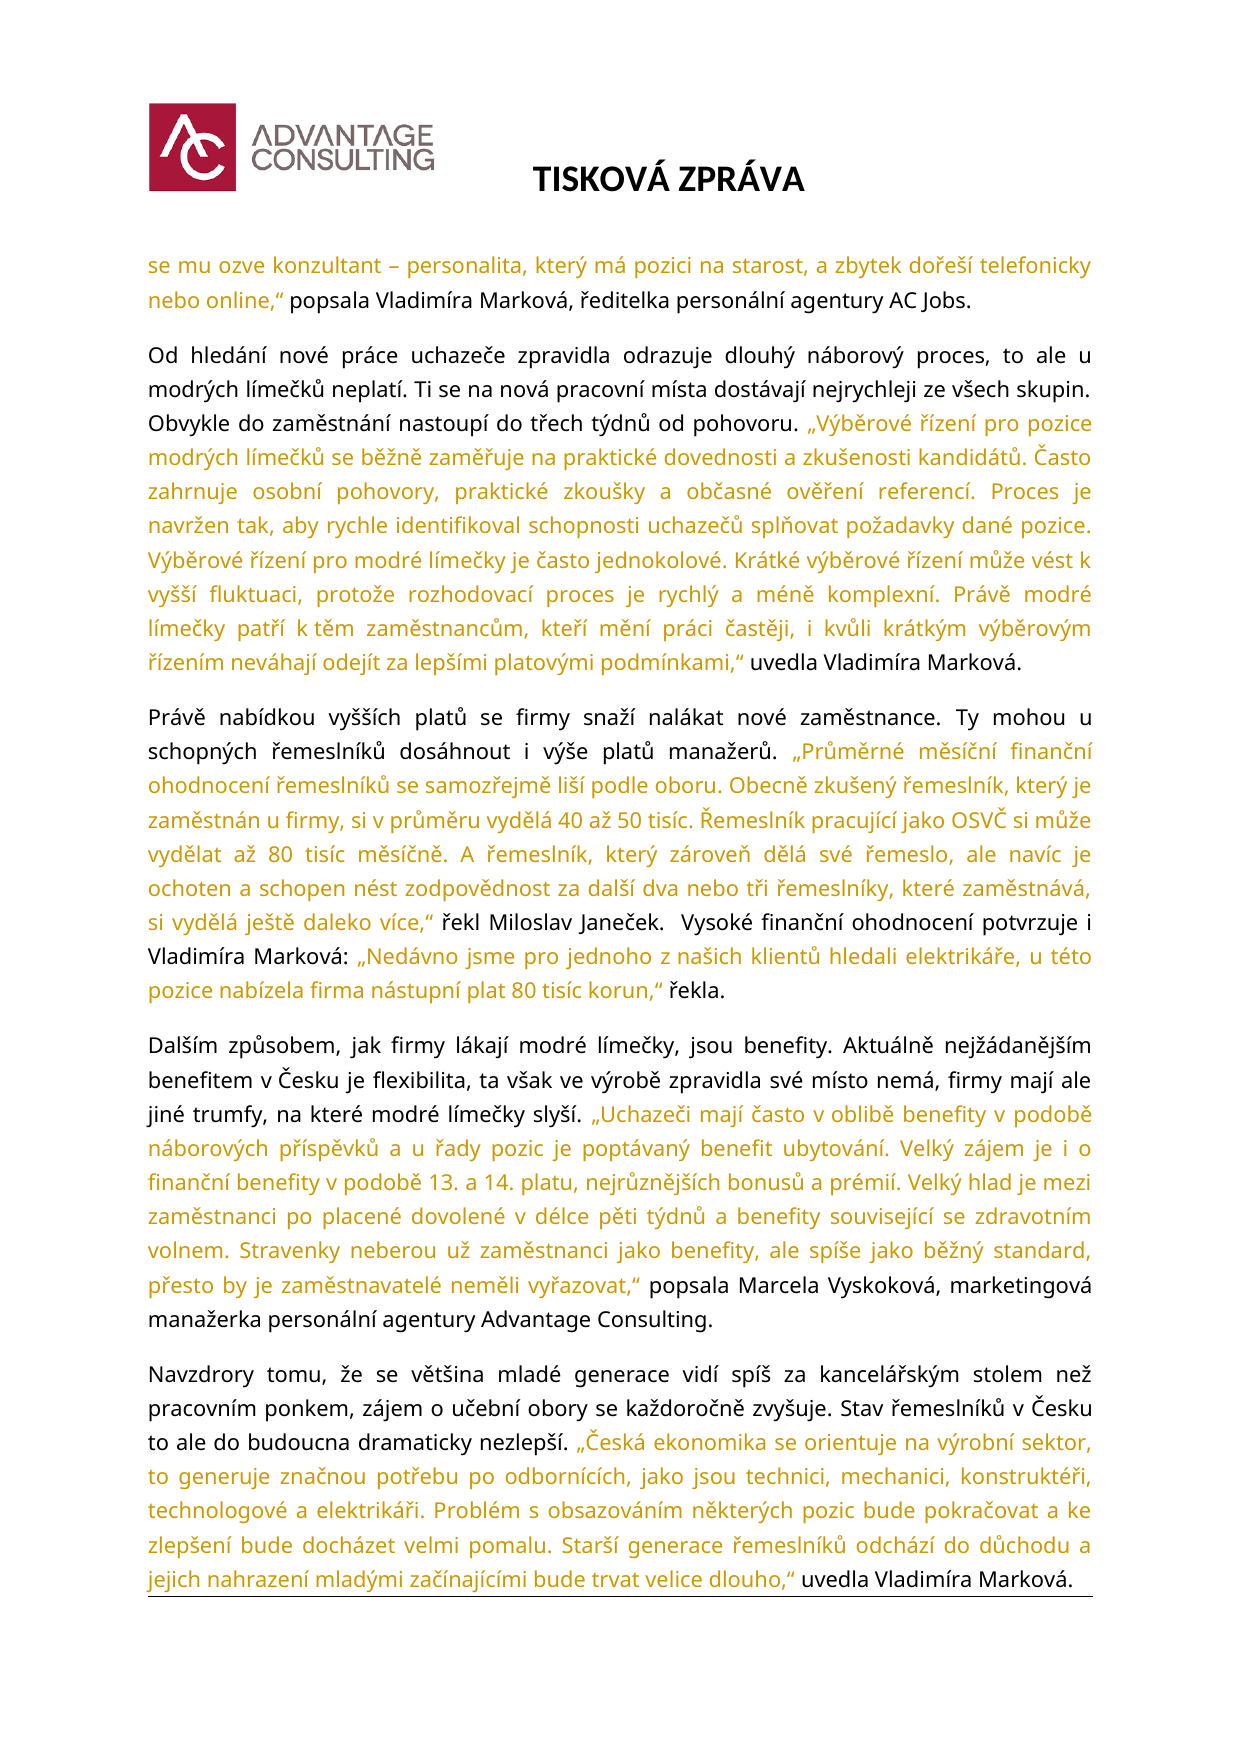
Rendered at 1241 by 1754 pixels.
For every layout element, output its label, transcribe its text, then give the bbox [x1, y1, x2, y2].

text Dalším způsobem, jak firmy lákají modré límečky, jsou benefity. Aktuálně nejžádanějším benefitem v Česku je flexibilita, ta však ve výrobě zpravidla své místo nemá, firmy mají ale jiné trumfy, na které modré límečky slyší. „Uchazeči mají často v oblibě benefity v podobě náborových příspěvků a u řady pozic je poptávaný benefit ubytování. Velký zájem je i o finanční benefity v podobě 13. a 14. platu, nejrůznějších bonusů a prémií. Velký hlad je mezi zaměstnanci po placené dovolené v délce pěti týdnů a benefity související se zdravotním volnem. Stravenky neberou už zaměstnanci jako benefity, ale spíše jako běžný standard, přesto by je zaměstnavatelé neměli vyřazovat,“ popsala Marcela Vyskoková, marketingová manažerka personální agentury Advantage Consulting. [148, 1031, 1093, 1334]
picture [147, 101, 437, 192]
text Právě nabídkou vyšších platů se firmy snaží nalákat nové zaměstnance. Ty mohou u schopných řemeslníků dosáhnout i výše platů manažerů. „Průměrné měsíční finanční ohodnocení řemeslníků se samozřejmě liší podle oboru. Obecně zkušený řemeslník, který je zaměstnán u firmy, si v průměru vydělá 40 až 50 tisíc. Řemeslník pracující jako OSVČ si může vydělat až 80 tisíc měsíčně. A řemeslník, který zároveň dělá své řemeslo, ale navíc je ochoten a schopen nést zodpovědnost za další dva nebo tři řemeslníky, které zaměstnává, si vydělá ještě daleko více,“ řekl Miloslav Janeček. Vysoké finanční ohodnocení potvrzuje i Vladimíra Marková: „Nedávno jsme pro jednoho z našich klientů hledali elektrikáře, u této pozice nabízela firma nástupní plat 80 tisíc korun,“ řekla. [148, 702, 1093, 1005]
text Od hledání nové práce uchazeče zpravidla odrazuje dlouhý náborový proces, to ale u modrých límečků neplatí. Ti se na nová pracovní místa dostávají nejrychleji ze všech skupin. Obvykle do zaměstnání nastoupí do třech týdnů od pohovoru. „Výběrové řízení pro pozice modrých límečků se běžně zaměřuje na praktické dovednosti a zkušenosti kandidátů. Často zahrnuje osobní pohovory, praktické zkoušky a občasné ověření referencí. Proces je navržen tak, aby rychle identifikoval schopnosti uchazečů splňovat požadavky dané pozice. Výběrové řízení pro modré límečky je často jednokolové. Krátké výběrové řízení může vést k vyšší fluktuaci, protože rozhodovací proces je rychlý a méně komplexní. Právě modré límečky patří k těm zaměstnancům, kteří mění práci častěji, i kvůli krátkým výběrovým řízením neváhají odejít za lepšími platovými podmínkami,“ uvedla Vladimíra Marková. [148, 340, 1093, 677]
text Navzdrory tomu, že se většina mladé generace vidí spíš za kancelářským stolem než pracovním ponkem, zájem o učební obory se každoročně zvyšuje. Stav řemeslníků v Česku to ale do budoucna dramaticky nezlepší. „Česká ekonomika se orientuje na výrobní sektor, to generuje značnou potřebu po odbornících, jako jsou technici, mechanici, konstruktéři, technologové a elektrikáři. Problém s obsazováním některých pozic bude pokračovat a ke zlepšení bude docházet velmi pomalu. Starší generace řemeslníků odchází do důchodu a jejich nahrazení mladými začínajícími bude trvat velice dlouho,“ uvedla Vladimíra Marková. [148, 1359, 1093, 1596]
